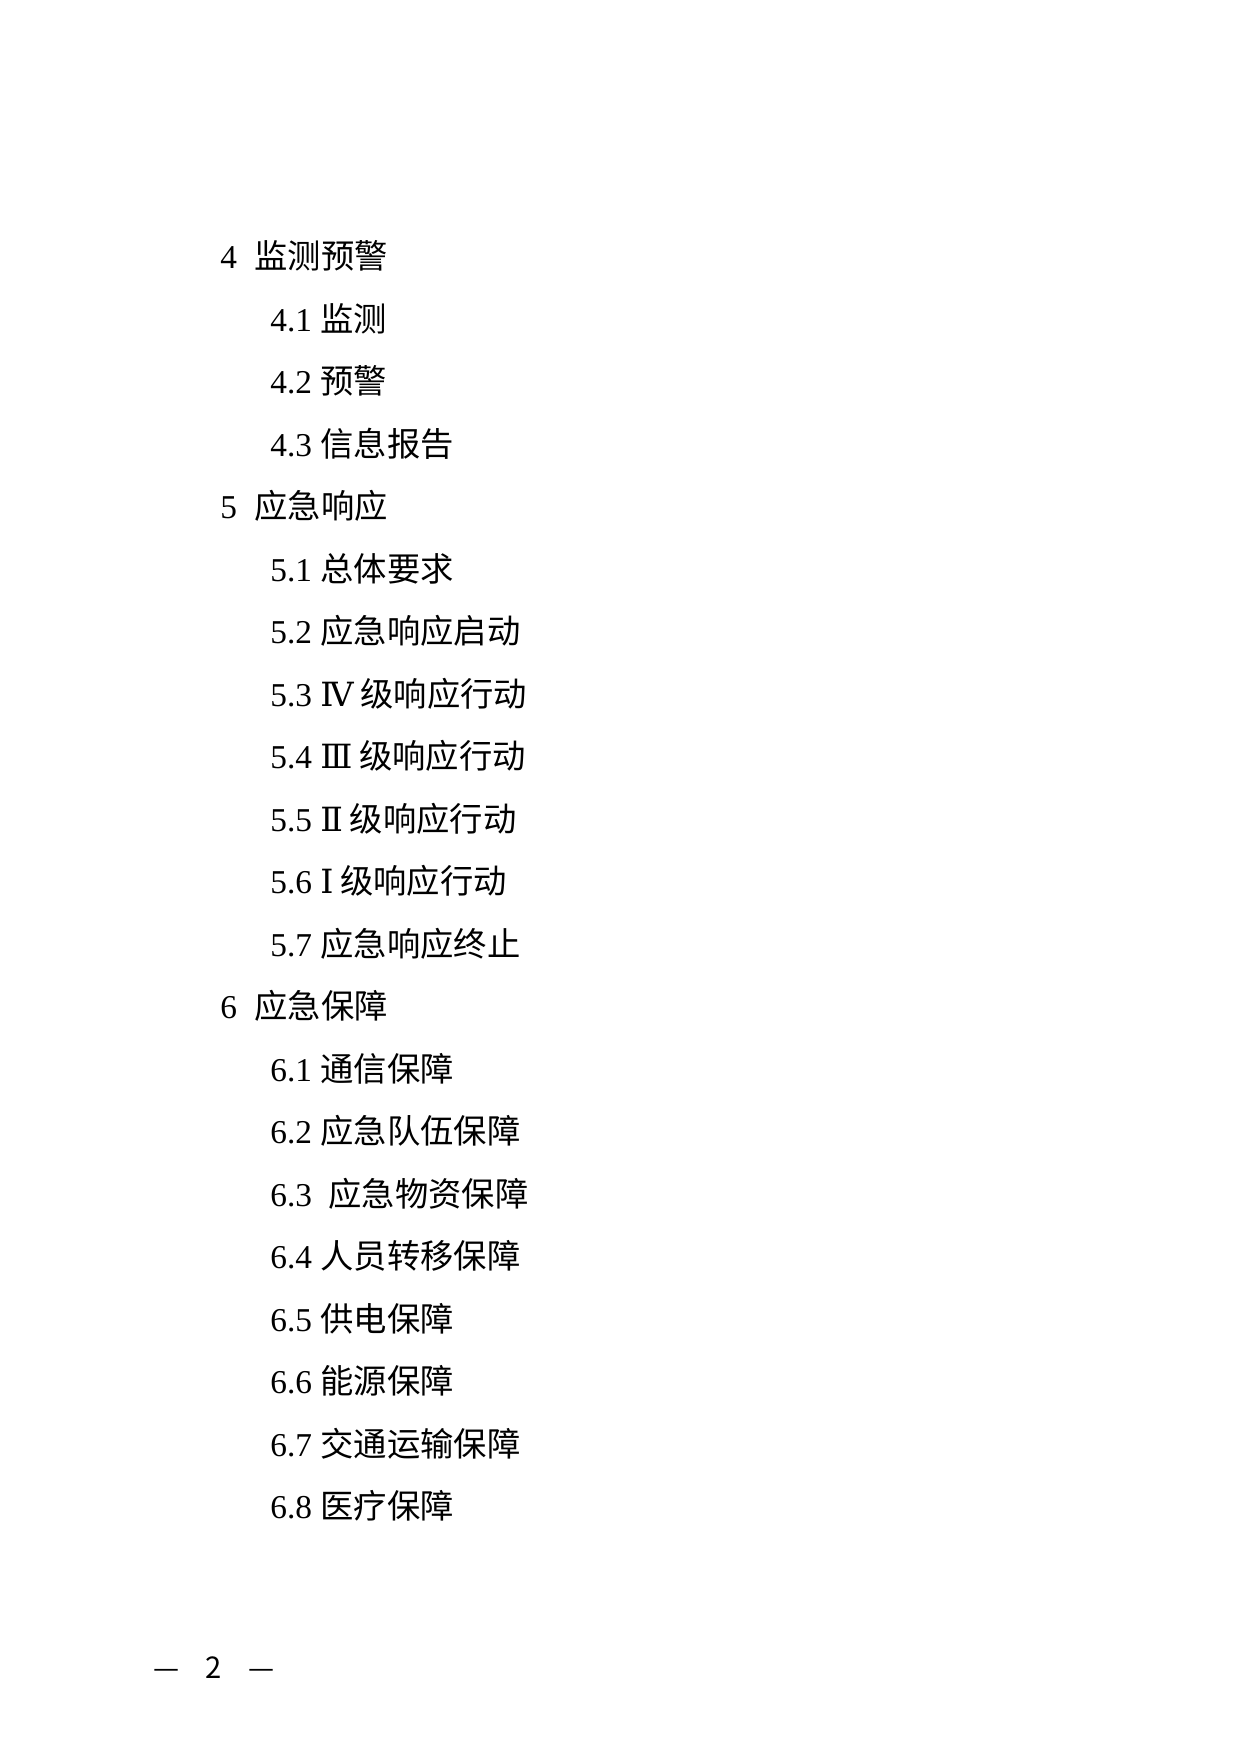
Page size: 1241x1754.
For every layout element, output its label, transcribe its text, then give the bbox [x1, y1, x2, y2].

list 6.7 交通运输保障 [153, 1406, 1093, 1468]
list 6 应急保障 [153, 968, 1093, 1031]
list 4.2 预警 [153, 343, 1093, 406]
list 4.1 监测 [153, 281, 1093, 343]
list 5 应急响应 [153, 468, 1093, 531]
list 5.3 Ⅳ级响应行动 [153, 656, 1093, 718]
list 6.5 供电保障 [153, 1281, 1093, 1343]
list 5.6 Ⅰ级响应行动 [153, 843, 1093, 906]
list 6.8 医疗保障 [153, 1468, 1093, 1531]
list 6.2 应急队伍保障 [153, 1093, 1093, 1156]
list 4.3 信息报告 [153, 406, 1093, 468]
list 6.3 应急物资保障 [153, 1156, 1093, 1218]
list 6.6 能源保障 [153, 1343, 1093, 1406]
list 5.1 总体要求 [153, 531, 1093, 593]
list 5.5 Ⅱ级响应行动 [153, 781, 1093, 843]
list 5.4 Ⅲ级响应行动 [153, 718, 1093, 781]
list 5.2 应急响应启动 [153, 593, 1093, 656]
list 6.4 人员转移保障 [153, 1218, 1093, 1281]
list 5.7 应急响应终止 [153, 906, 1093, 968]
list 6.1 通信保障 [153, 1031, 1093, 1093]
list 4 监测预警 [153, 218, 1093, 281]
